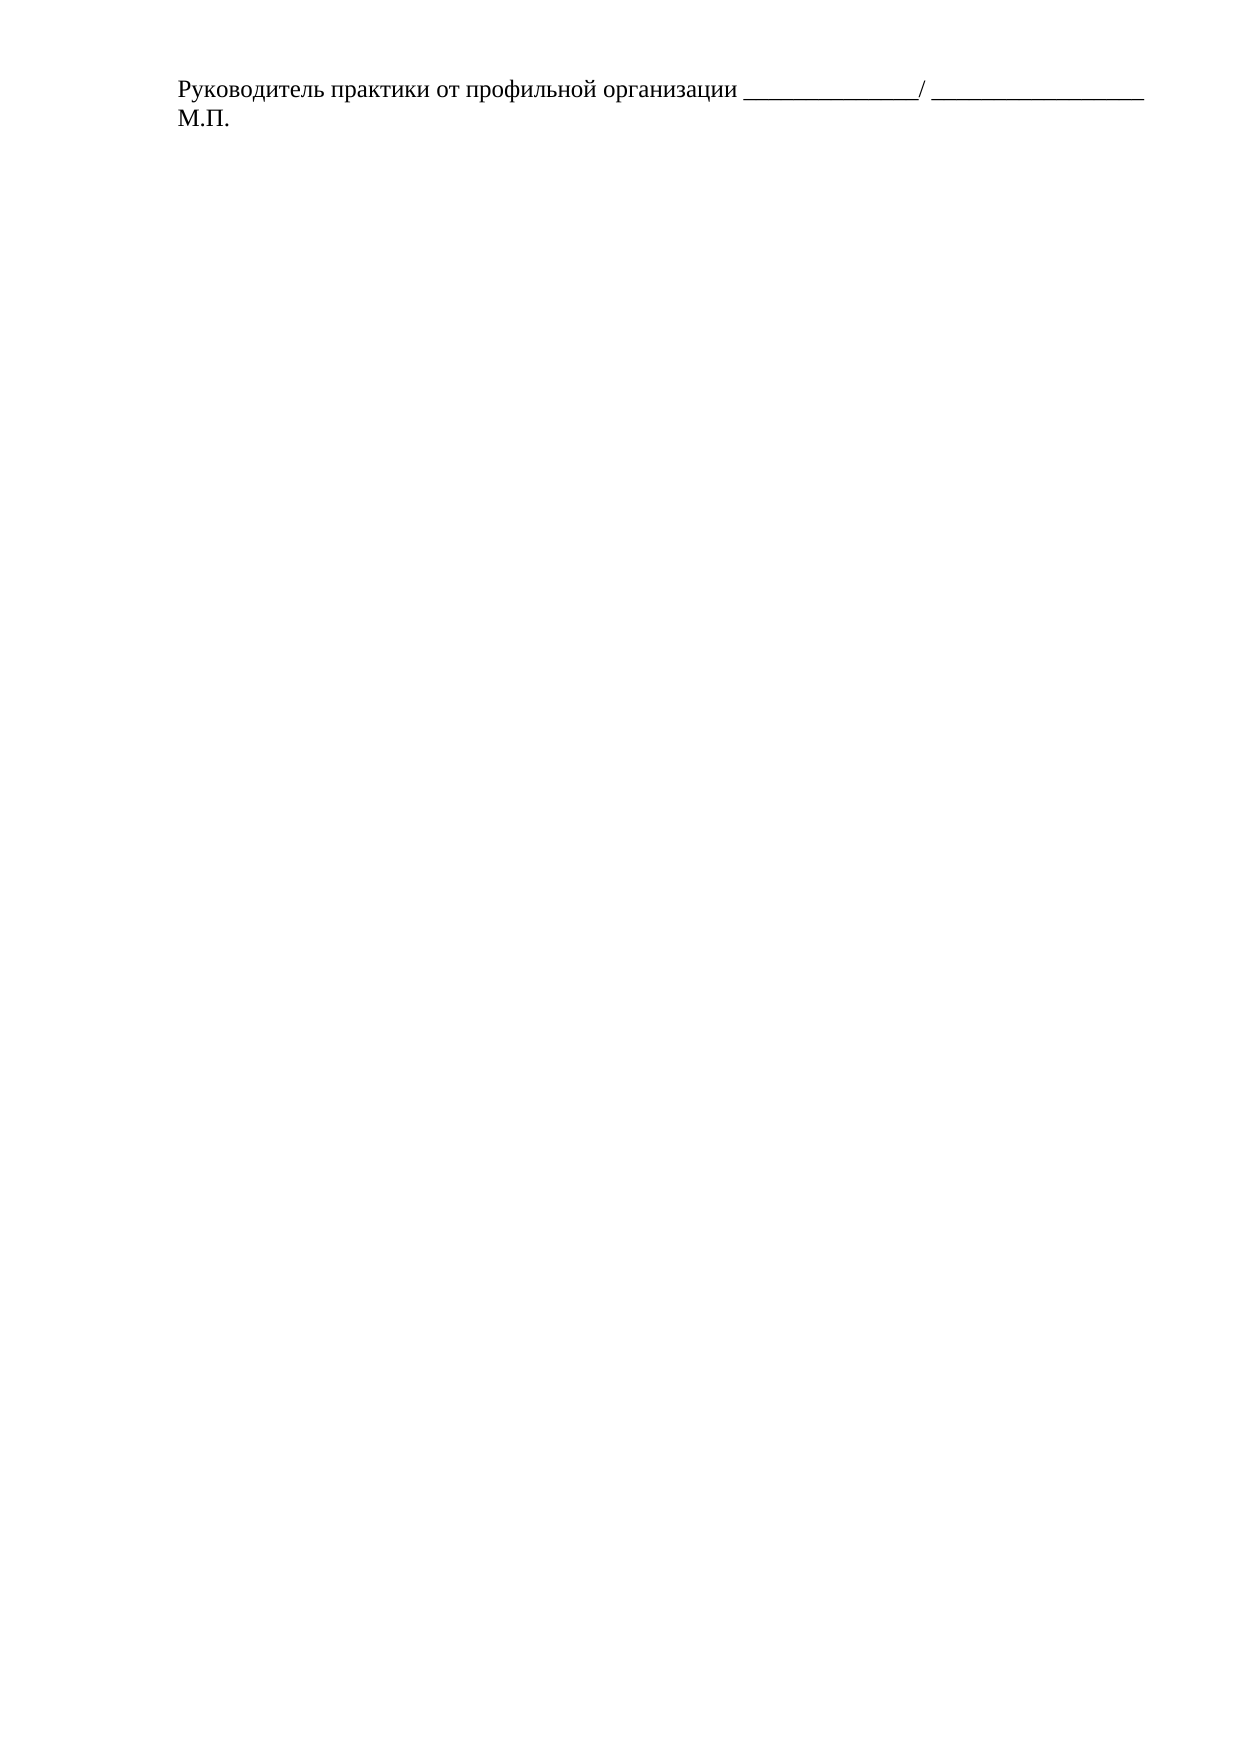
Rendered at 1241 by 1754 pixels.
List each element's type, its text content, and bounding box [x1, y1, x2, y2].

text Руководитель практики от профильной организации ______________/ _________________ [191, 74, 1152, 103]
text М.П. [177, 103, 1152, 131]
